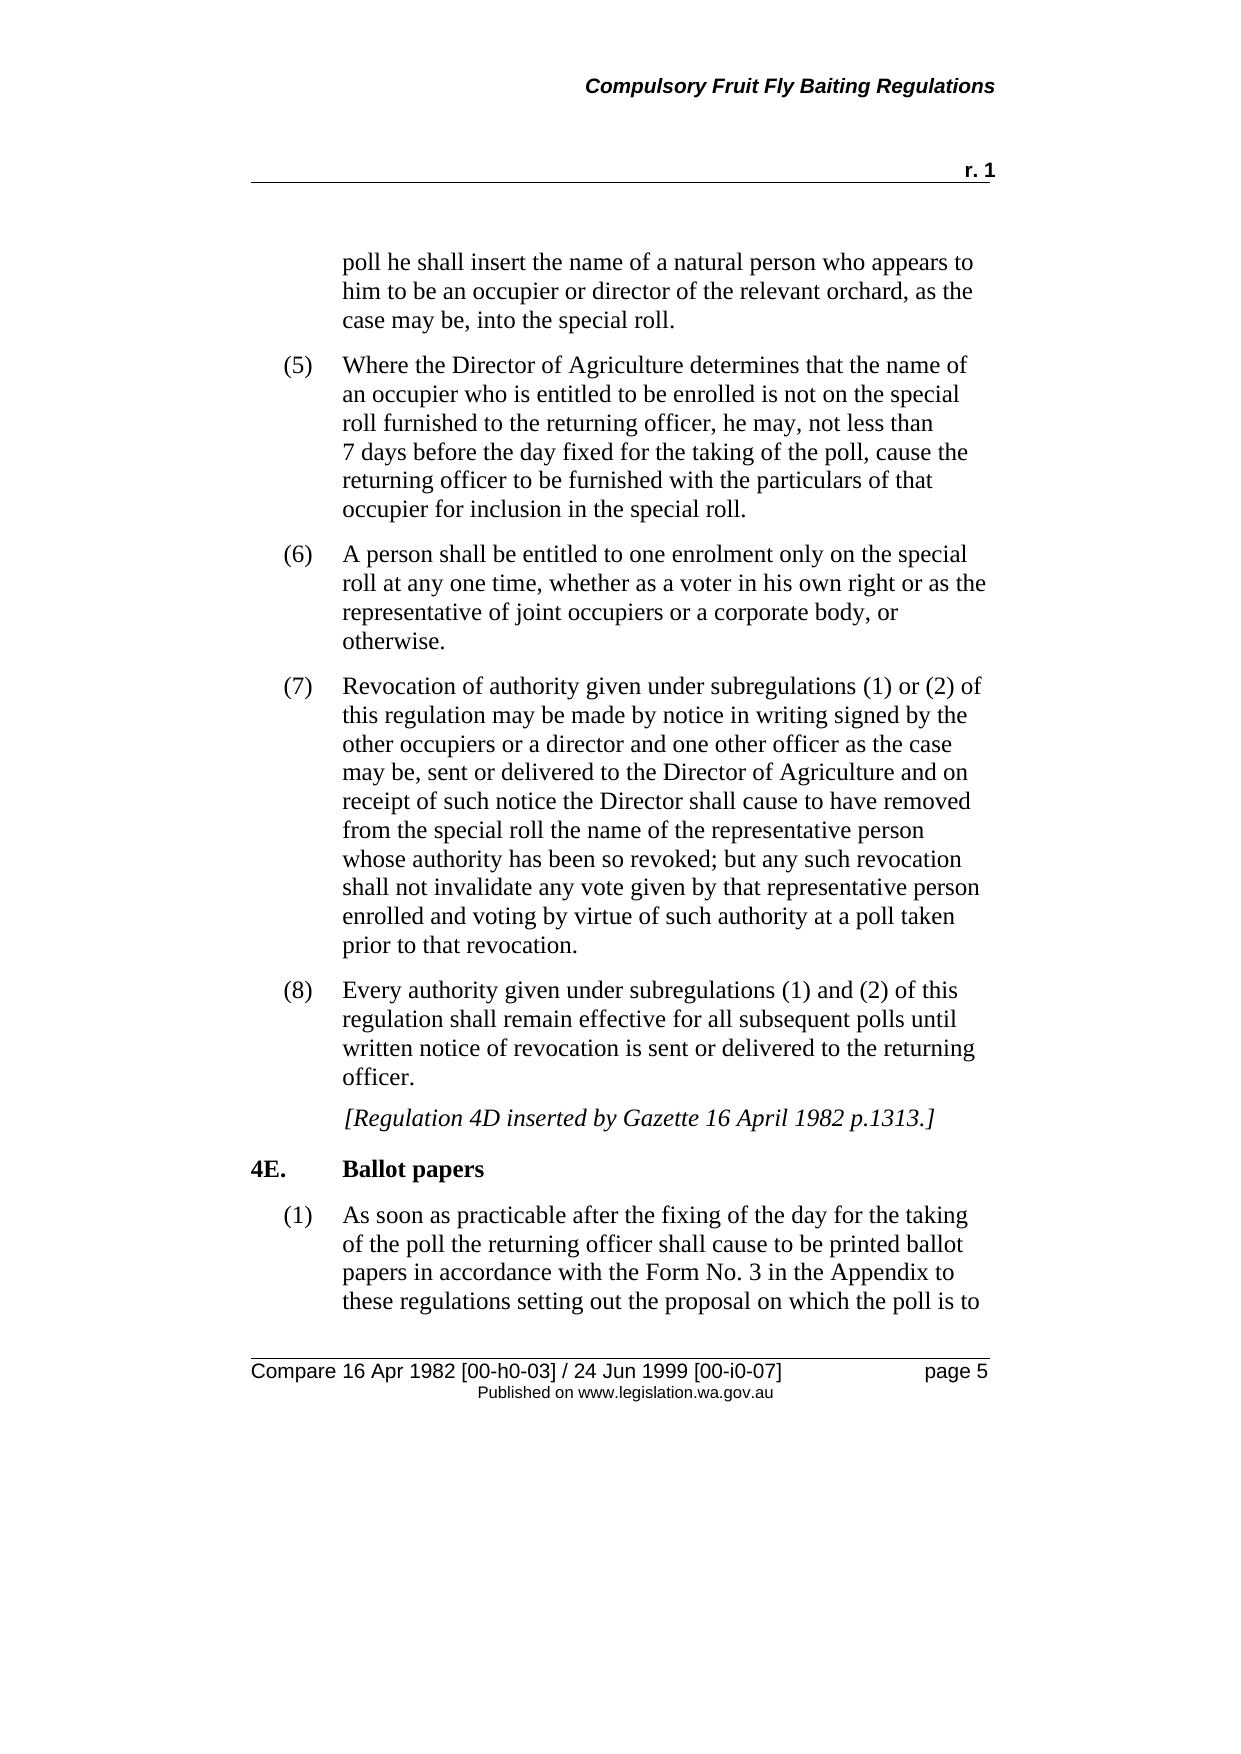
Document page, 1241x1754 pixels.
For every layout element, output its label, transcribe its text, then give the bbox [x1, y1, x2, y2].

text (5) Where the Director of Agriculture determines that the name of an occupier who is entitled to be enrolled is not on the special roll furnished to the returning officer, he may, not less than 7 days before the day fixed for the taking of the poll, cause the returning officer to be furnished with the particulars of that occupier for inclusion in the special roll. [251, 350, 990, 523]
text (6) A person shall be entitled to one enrolment only on the special roll at any one time, whether as a voter in his own right or as the representative of joint occupiers or a corporate body, or otherwise. [251, 539, 990, 654]
text (8) Every authority given under subregulations (1) and (2) of this regulation shall remain effective for all subsequent polls until written notice of revocation is sent or delivered to the returning officer. [251, 975, 990, 1090]
subtitle 4E. Ballot papers [251, 1154, 990, 1183]
text [Regulation 4D inserted by Gazette 16 April 1982 p.1313.] [251, 1103, 990, 1132]
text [251, 247, 990, 334]
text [251, 1200, 990, 1315]
text (7) Revocation of authority given under subregulations (1) or (2) of this regulation may be made by notice in writing signed by the other occupiers or a director and one other officer as the case may be, sent or delivered to the Director of Agriculture and on receipt of such notice the Director shall cause to have removed from the special roll the name of the representative person whose authority has been so revoked; but any such revocation shall not invalidate any vote given by that representative person enrolled and voting by virtue of such authority at a poll taken prior to that revocation. [251, 671, 990, 959]
